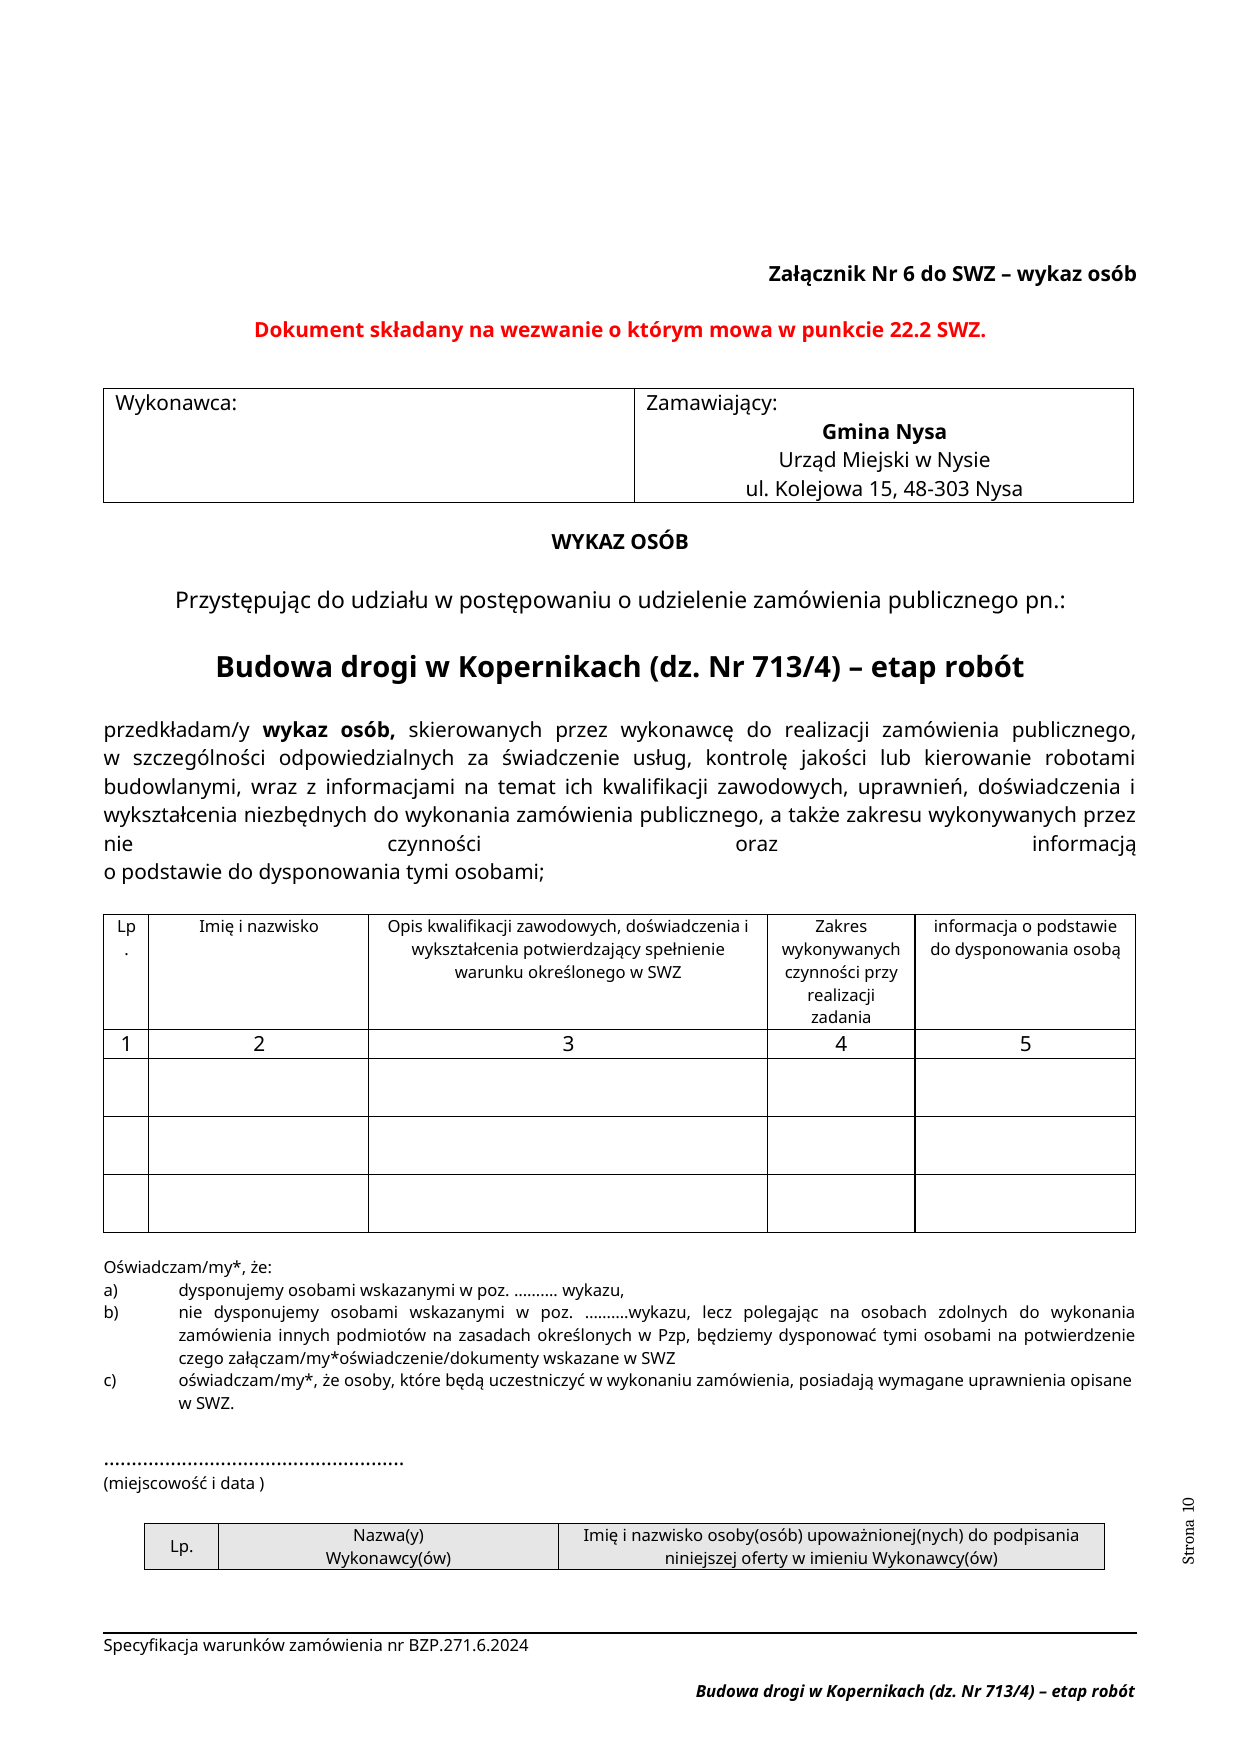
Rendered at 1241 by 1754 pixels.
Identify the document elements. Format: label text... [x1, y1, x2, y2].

table_cell [369, 1117, 767, 1174]
text (miejscowość i data ) [103, 1471, 1137, 1494]
table_header Lp. [104, 915, 148, 1028]
table_cell 2 [149, 1030, 368, 1058]
table_header Wykonawca: [104, 389, 634, 502]
table_cell [768, 1117, 914, 1174]
table_cell [104, 1059, 148, 1116]
text c) oświadczam/my*, że osoby, które będą uczestniczyć w wykonaniu zamówienia, posiadają wymagane uprawnienia opisane w SWZ. [103, 1369, 1137, 1414]
text WYKAZ OSÓB [103, 527, 1137, 556]
table_cell [768, 1059, 914, 1116]
table_header Nazwa(y) Wykonawcy(ów) [219, 1524, 558, 1569]
table_header Imię i nazwisko osoby(osób) upoważnionej(nych) do podpisania niniejszej oferty w imieniu Wykonawcy(ów) [559, 1524, 1104, 1569]
table_header Zakres wykonywanych czynności przy realizacji zadania [768, 915, 914, 1028]
table_header Imię i nazwisko [149, 915, 368, 1028]
table_cell [104, 1117, 148, 1174]
table_cell 3 [369, 1030, 767, 1058]
table_cell [149, 1175, 368, 1232]
table_cell [104, 1175, 148, 1232]
text przedkładam/y wykaz osób, skierowanych przez wykonawcę do realizacji zamówienia publicznego, w szczególności odpowiedzialnych za świadczenie usług, kontrolę jakości lub kierowanie robotami budowlanymi, wraz z informacjami na temat ich kwalifikacji zawodowych, uprawnień, doświadczenia i wykształcenia niezbędnych do wykonania zamówienia publicznego, a także zakresu wykonywanych przez nie czynności oraz informacją o podstawie do dysponowania tymi osobami; [103, 715, 1137, 886]
text b) nie dysponujemy osobami wskazanymi w poz. ……….wykazu, lecz polegając na osobach zdolnych do wykonania zamówienia innych podmiotów na zasadach określonych w Pzp, będziemy dysponować tymi osobami na potwierdzenie czego załączam/my*oświadczenie/dokumenty wskazane w SWZ [103, 1301, 1137, 1369]
table_cell [149, 1117, 368, 1174]
table_cell 4 [768, 1030, 914, 1058]
table_cell 5 [916, 1030, 1135, 1058]
text Załącznik Nr 6 do SWZ – wykaz osób [103, 259, 1137, 287]
text a) dysponujemy osobami wskazanymi w poz. ………. wykazu, [103, 1278, 1137, 1301]
table_header Lp. [145, 1524, 218, 1569]
table_cell [149, 1059, 368, 1116]
text Budowa drogi w Kopernikach (dz. Nr 713/4) – etap robót [103, 647, 1137, 686]
table_cell 1 [104, 1030, 148, 1058]
table_cell [916, 1175, 1135, 1232]
text ...................................................... [103, 1443, 1137, 1471]
text Dokument składany na wezwanie o którym mowa w punkcie 22.2 SWZ. [103, 316, 1137, 344]
table_cell [369, 1175, 767, 1232]
table_cell [768, 1175, 914, 1232]
table_cell [916, 1117, 1135, 1174]
table_cell [916, 1059, 1135, 1116]
subtitle Przystępując do udziału w postępowaniu o udzielenie zamówienia publicznego pn.: [103, 584, 1137, 616]
table_header Zamawiający: Gmina Nysa Urząd Miejski w Nysie ul. Kolejowa 15, 48-303 Nysa [635, 389, 1133, 502]
table_header informacja o podstawie do dysponowania osobą [916, 915, 1135, 1028]
text Oświadczam/my*, że: [103, 1256, 1137, 1278]
table_cell [369, 1059, 767, 1116]
table_header Opis kwalifikacji zawodowych, doświadczenia i wykształcenia potwierdzający spełnienie warunku określonego w SWZ [369, 915, 767, 1028]
